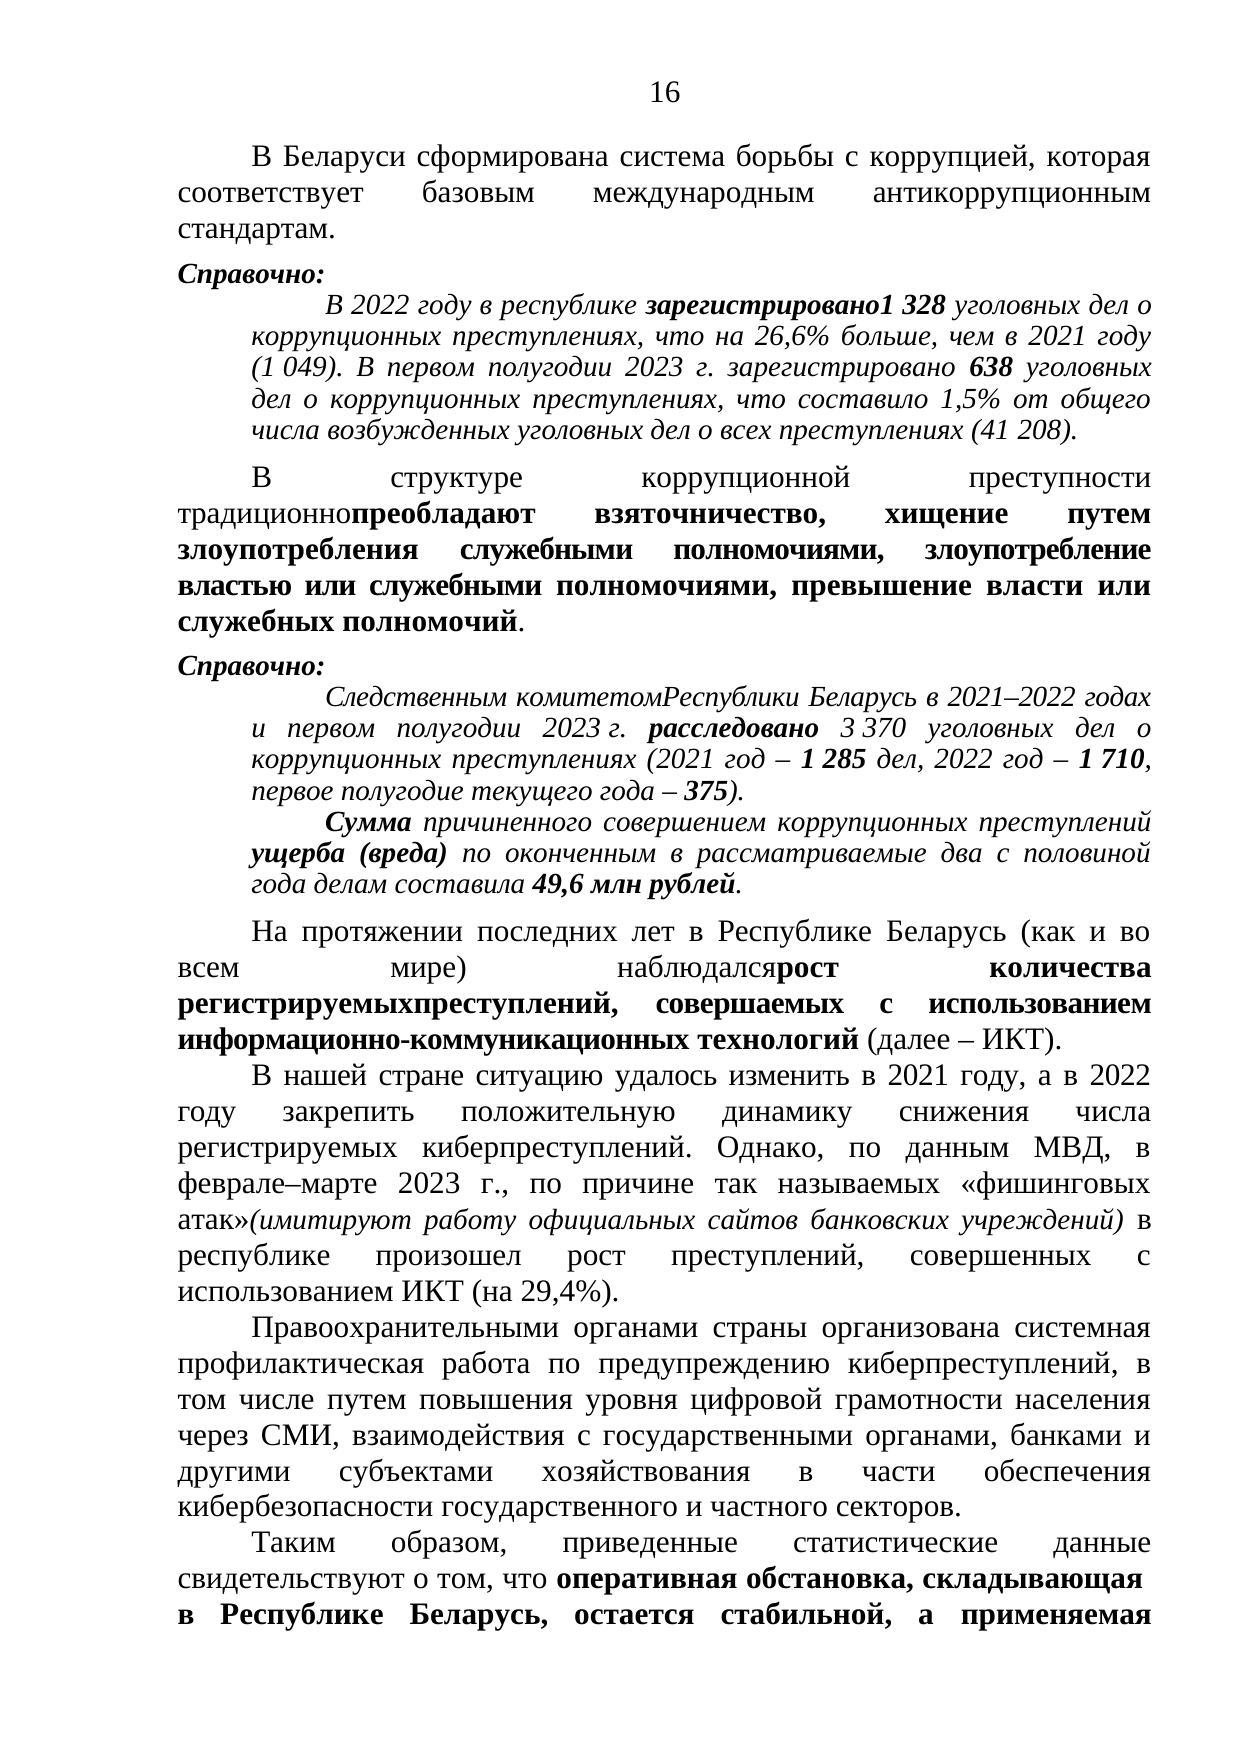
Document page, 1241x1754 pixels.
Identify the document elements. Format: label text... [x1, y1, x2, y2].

text В 2022 году в республике зарегистрировано1 328 уголовных дел о коррупционных преступлениях, что на 26,6% больше, чем в 2021 году (1 049). В первом полугодии 2023 г. зарегистрировано 638 уголовных дел о коррупционных преступлениях, что составило 1,5% от общего числа возбужденных уголовных дел о всех преступлениях (41 208). [251, 289, 1152, 446]
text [177, 1524, 1152, 1631]
text Сумма причиненного совершением коррупционных преступлений ущерба (вреда) по оконченным в рассматриваемые два с половиной года делам составила 49,6 млн рублей. [251, 806, 1152, 900]
text В нашей стране ситуацию удалось изменить в 2021 году, а в 2022 году закрепить положительную динамику снижения числа регистрируемых киберпреступлений. Однако, по данным МВД, в феврале–марте 2023 г., по причине так называемых «фишинговых атак»(имитируют работу официальных сайтов банковских учреждений) в республике произошел рост преступлений, совершенных с использованием ИКТ (на 29,4%). [177, 1056, 1152, 1308]
text Справочно: [177, 650, 1152, 681]
text Справочно: [177, 258, 1152, 289]
text На протяжении последних лет в Республике Беларусь (как и во всем мире) наблюдалсярост количества регистрируемыхпреступлений, совершаемых с использованием информационно-коммуникационных технологий (далее – ИКТ). [177, 913, 1152, 1056]
text Следственным комитетомРеспублики Беларусь в 2021–2022 годах и первом полугодии 2023 г. расследовано 3 370 уголовных дел о коррупционных преступлениях (2021 год – 1 285 дел, 2022 год – 1 710, первое полугодие текущего года – 375). [251, 681, 1152, 806]
text Правоохранительными органами страны организована системная профилактическая работа по предупреждению киберпреступлений, в том числе путем повышения уровня цифровой грамотности населения через СМИ, взаимодействия с государственными органами, банками и другими субъектами хозяйствования в части обеспечения кибербезопасности государственного и частного секторов. [177, 1308, 1152, 1524]
text В структуре коррупционной преступности традиционнопреобладают взяточничество, хищение путем злоупотребления служебными полномочиями, злоупотребление властью или служебными полномочиями, превышение власти или служебных полномочий. [177, 458, 1152, 638]
text В Беларуси сформирована система борьбы с коррупцией, которая соответствует базовым международным антикоррупционным стандартам. [177, 138, 1152, 246]
